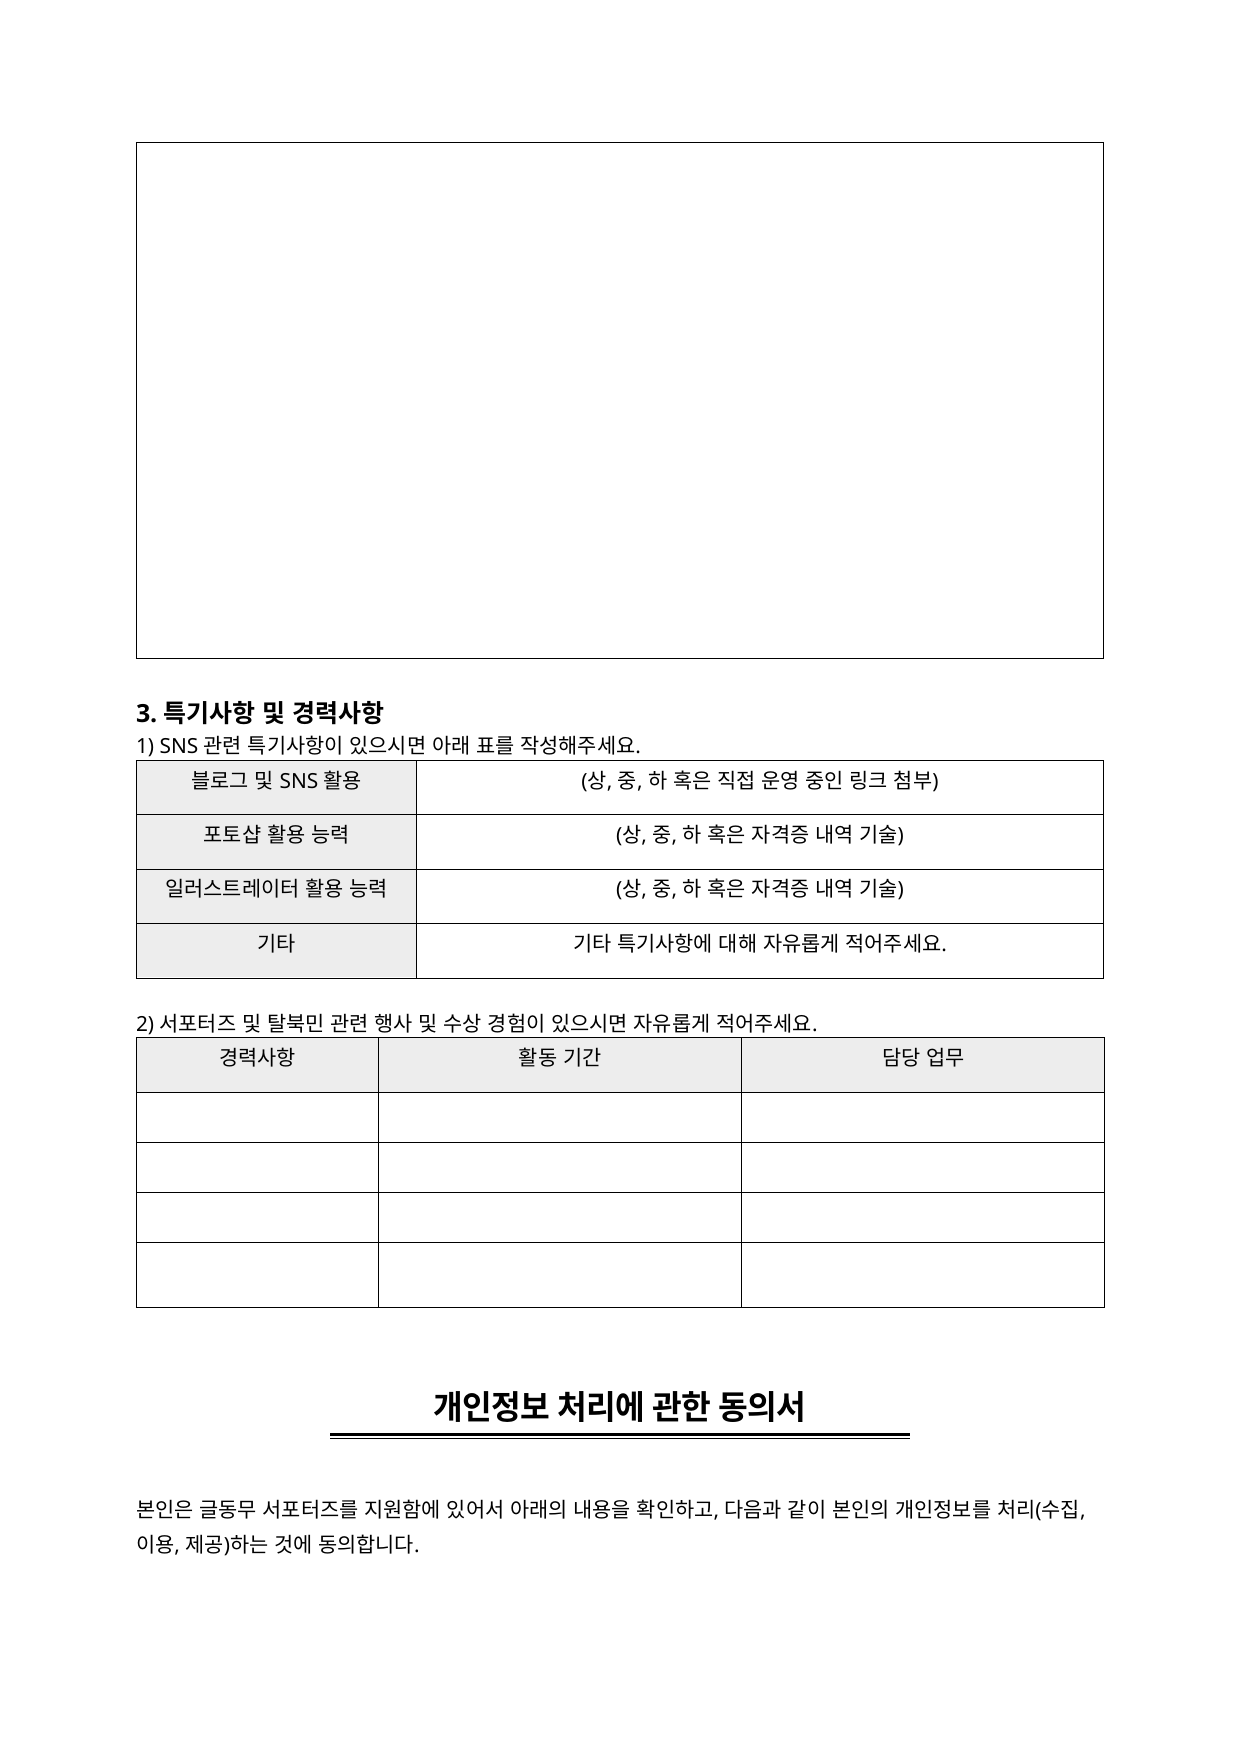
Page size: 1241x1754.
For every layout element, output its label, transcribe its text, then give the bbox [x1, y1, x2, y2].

table_cell [137, 143, 1103, 658]
table_cell [379, 1093, 741, 1142]
table_cell [137, 1143, 378, 1192]
text 3. 특기사항 및 경력사항 [136, 693, 1104, 730]
table_header (상, 중, 하 혹은 직접 운영 중인 링크 첨부) [417, 761, 1103, 814]
table_cell [379, 1243, 741, 1307]
table_header 담당 업무 [742, 1038, 1104, 1092]
table_cell 포토샵 활용 능력 [137, 815, 416, 869]
table_cell [742, 1093, 1104, 1142]
table_cell 일러스트레이터 활용 능력 [137, 870, 416, 923]
table_cell [137, 1093, 378, 1142]
text 1) SNS 관련 특기사항이 있으시면 아래 표를 작성해주세요. [136, 730, 1104, 760]
table_header 활동 기간 [379, 1038, 741, 1092]
table_cell [742, 1143, 1104, 1192]
table_cell [379, 1193, 741, 1242]
table_cell [742, 1193, 1104, 1242]
table_cell 기타 특기사항에 대해 자유롭게 적어주세요. [417, 924, 1103, 977]
table_cell [137, 1193, 378, 1242]
table_header 개인정보 처리에 관한 동의서 [330, 1376, 910, 1433]
table_cell [379, 1143, 741, 1192]
table_cell [137, 1243, 378, 1307]
text 본인은 글동무 서포터즈를 지원함에 있어서 아래의 내용을 확인하고, 다음과 같이 본인의 개인정보를 처리(수집, 이용, 제공)하는 것에 동의합니다. [136, 1494, 1104, 1559]
table_cell [742, 1243, 1104, 1307]
table_cell (상, 중, 하 혹은 자격증 내역 기술) [417, 815, 1103, 869]
text 2) 서포터즈 및 탈북민 관련 행사 및 수상 경험이 있으시면 자유롭게 적어주세요. [136, 1007, 1104, 1037]
table_cell (상, 중, 하 혹은 자격증 내역 기술) [417, 870, 1103, 923]
table_cell 기타 [137, 924, 416, 977]
table_header 블로그 및 SNS 활용 [137, 761, 416, 814]
table_header 경력사항 [137, 1038, 378, 1092]
